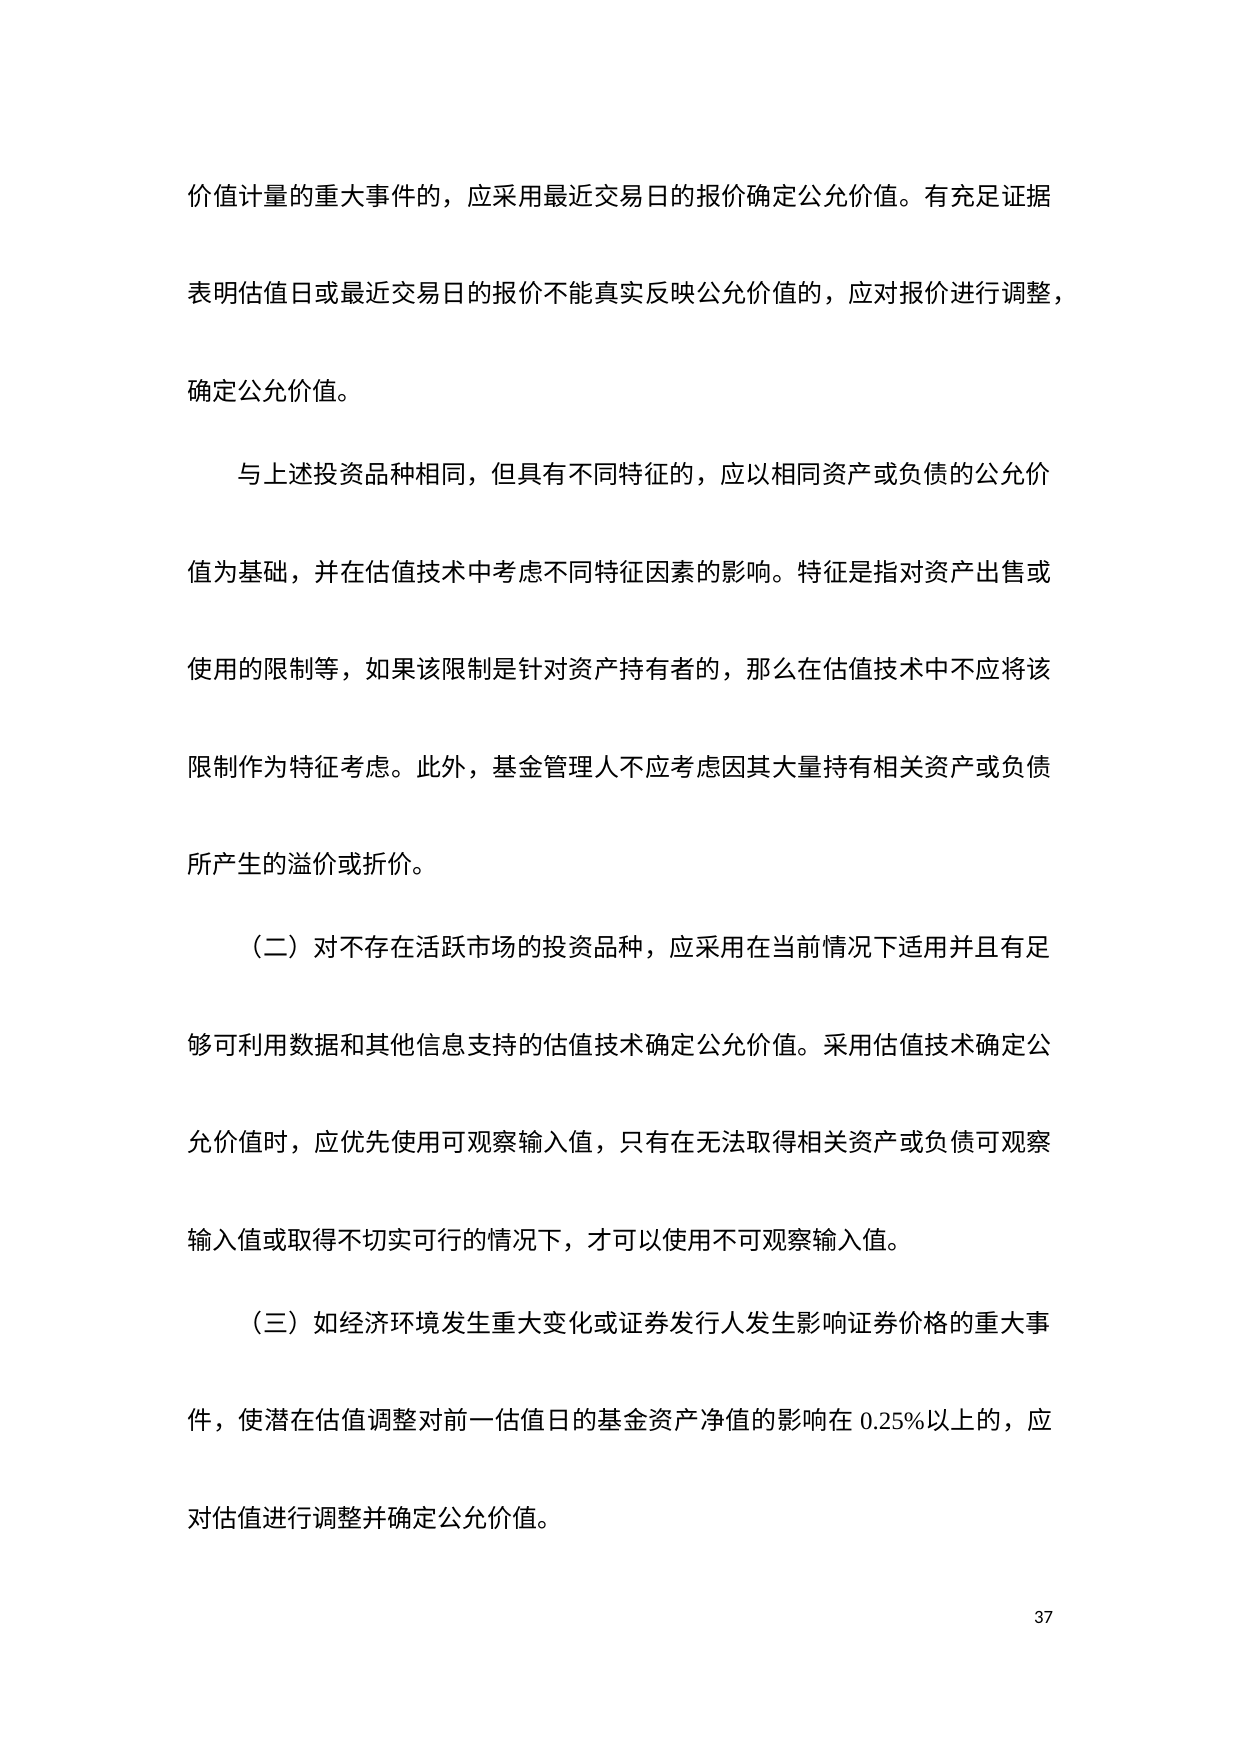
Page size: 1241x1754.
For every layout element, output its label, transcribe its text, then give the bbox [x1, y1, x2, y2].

text 与上述投资品种相同，但具有不同特征的，应以相同资产或负债的公允价值为基础，并在估值技术中考虑不同特征因素的影响。特征是指对资产出售或使用的限制等，如果该限制是针对资产持有者的，那么在估值技术中不应将该限制作为特征考虑。此外，基金管理人不应考虑因其大量持有相关资产或负债所产生的溢价或折价。 [187, 440, 1053, 895]
text （二）对不存在活跃市场的投资品种，应采用在当前情况下适用并且有足够可利用数据和其他信息支持的估值技术确定公允价值。采用估值技术确定公允价值时，应优先使用可观察输入值，只有在无法取得相关资产或负债可观察输入值或取得不切实可行的情况下，才可以使用不可观察输入值。 [187, 913, 1053, 1271]
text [187, 162, 1053, 422]
text （三）如经济环境发生重大变化或证券发行人发生影响证券价格的重大事件，使潜在估值调整对前一估值日的基金资产净值的影响在0.25%以上的，应对估值进行调整并确定公允价值。 [187, 1289, 1053, 1549]
